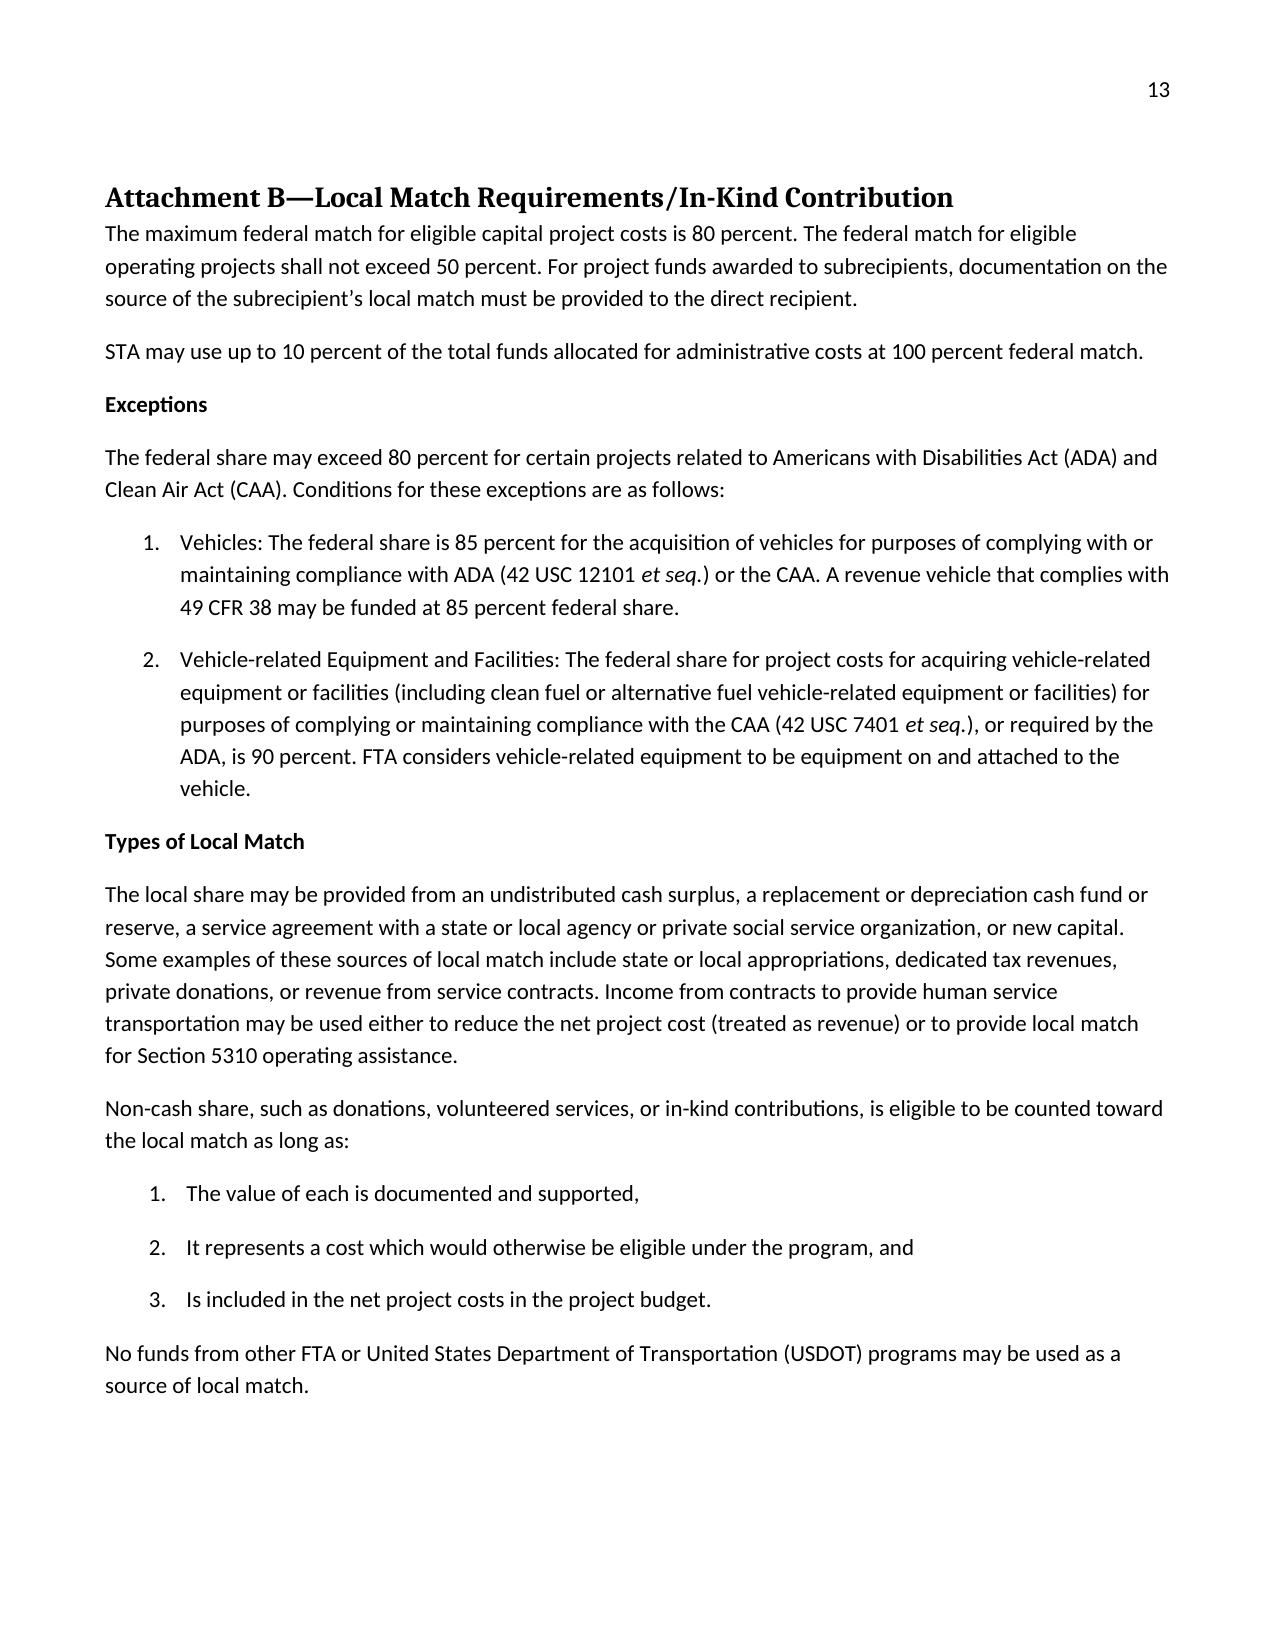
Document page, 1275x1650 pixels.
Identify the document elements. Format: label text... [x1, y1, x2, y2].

list It represents a cost which would otherwise be eligible under the program, and [149, 1233, 1170, 1261]
text Non-cash share, such as donations, volunteered services, or in-kind contributions, is eligible to be counted toward the local match as long as: [105, 1094, 1170, 1154]
text The maximum federal match for eligible capital project costs is 80 percent. The federal match for eligible operating projects shall not exceed 50 percent. For project funds awarded to subrecipients, documentation on the source of the subrecipient’s local match must be provided to the direct recipient. [105, 219, 1170, 312]
list Vehicles: The federal share is 85 percent for the acquisition of vehicles for purposes of complying with or maintaining compliance with ADA (42 USC 12101 et seq.) or the CAA. A revenue vehicle that complies with 49 CFR 38 may be funded at 85 percent federal share. [142, 528, 1170, 621]
text The federal share may exceed 80 percent for certain projects related to Americans with Disabilities Act (ADA) and Clean Air Act (CAA). Conditions for these exceptions are as follows: [105, 443, 1170, 503]
text STA may use up to 10 percent of the total funds allocated for administrative costs at 100 percent federal match. [105, 337, 1170, 365]
list Vehicle-related Equipment and Facilities: The federal share for project costs for acquiring vehicle-related equipment or facilities (including clean fuel or alternative fuel vehicle-related equipment or facilities) for purposes of complying or maintaining compliance with the CAA (42 USC 7401 et seq.), or required by the ADA, is 90 percent. FTA considers vehicle-related equipment to be equipment on and attached to the vehicle. [142, 646, 1170, 802]
subtitle Attachment B—Local Match Requirements/In-Kind Contribution [105, 181, 1170, 214]
text The local share may be provided from an undistributed cash surplus, a replacement or depreciation cash fund or reserve, a service agreement with a state or local agency or private social service organization, or new capital. Some examples of these sources of local match include state or local appropriations, dedicated tax revenues, private donations, or revenue from service contracts. Income from contracts to provide human service transportation may be used either to reduce the net project cost (treated as revenue) or to provide local match for Section 5310 operating assistance. [105, 880, 1170, 1069]
list The value of each is documented and supported, [149, 1179, 1170, 1208]
text Types of Local Match [105, 827, 1170, 855]
text Exceptions [105, 390, 1170, 418]
text No funds from other FTA or United States Department of Transportation (USDOT) programs may be used as a source of local match. [105, 1339, 1170, 1399]
list Is included in the net project costs in the project budget. [149, 1286, 1170, 1314]
